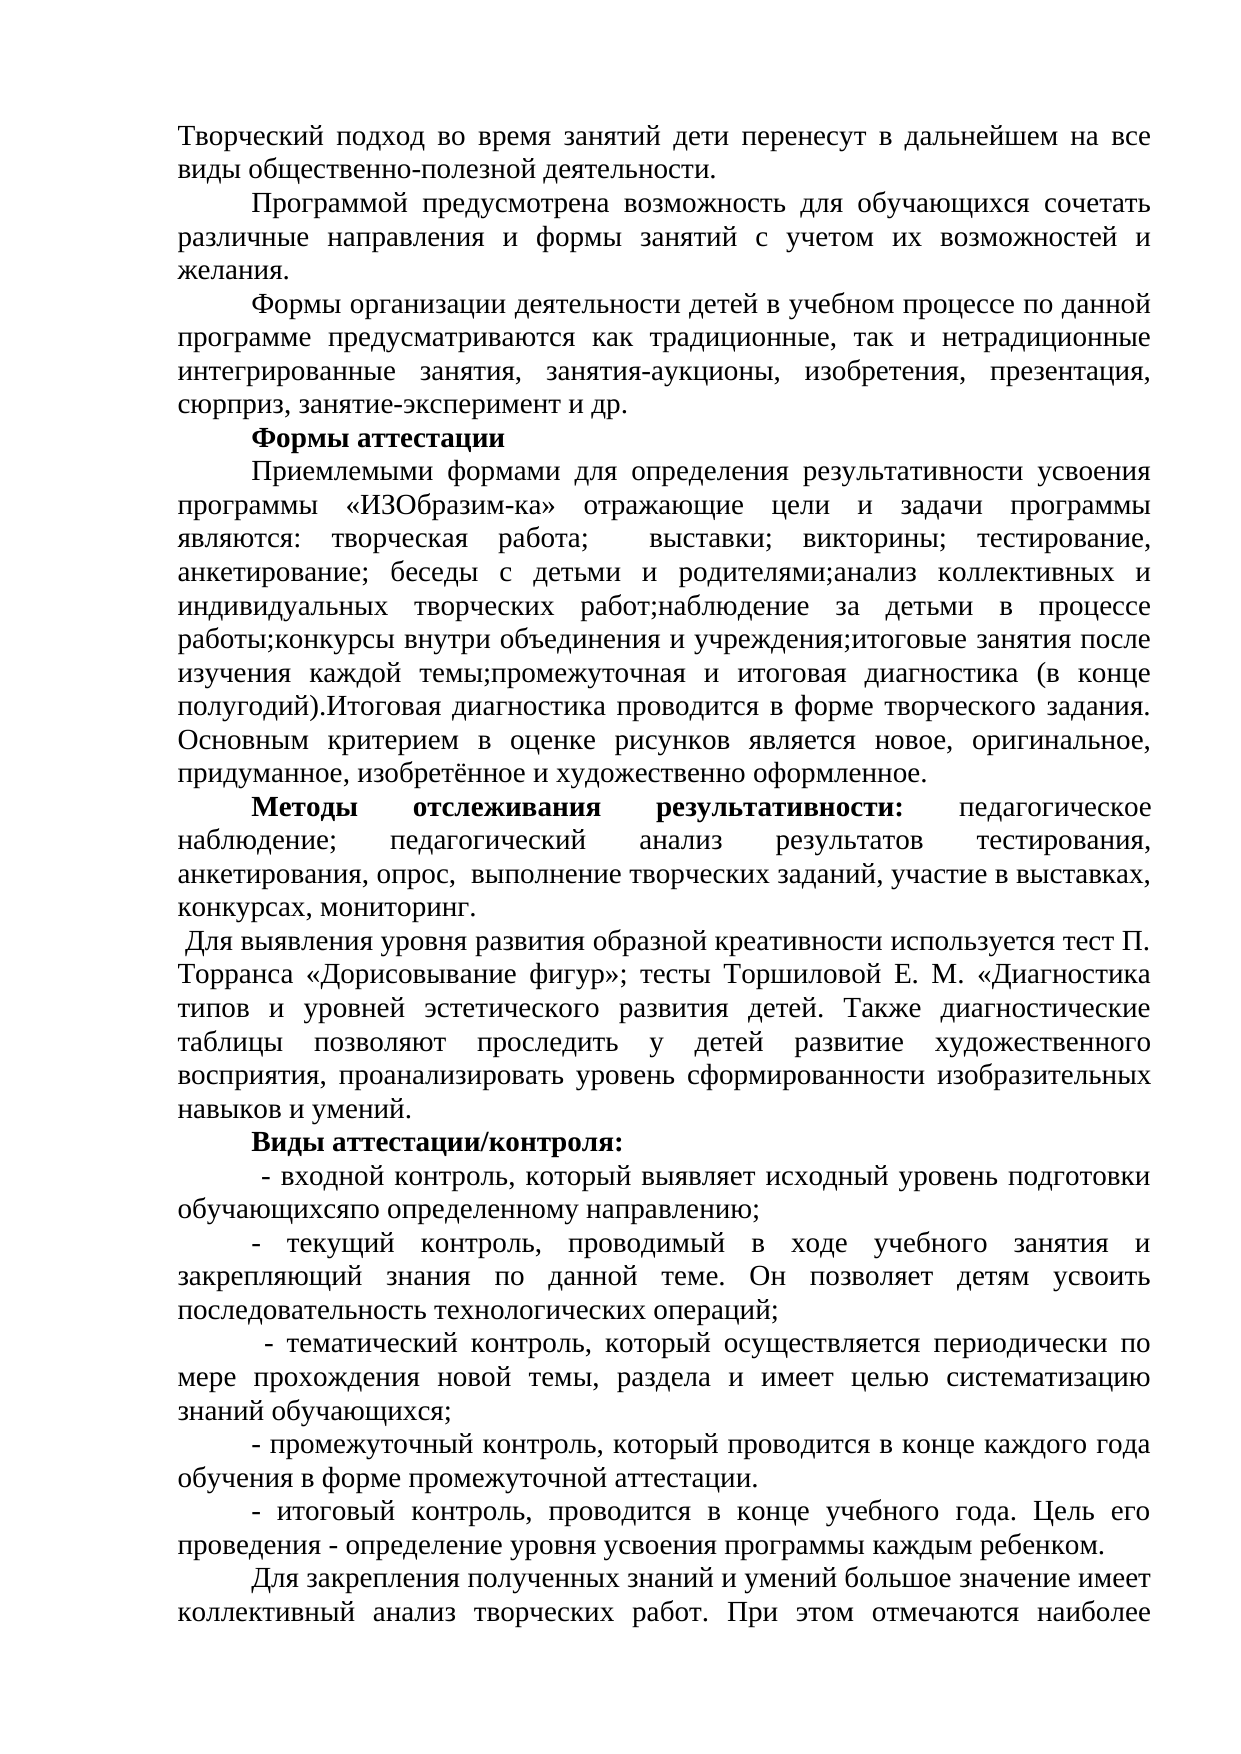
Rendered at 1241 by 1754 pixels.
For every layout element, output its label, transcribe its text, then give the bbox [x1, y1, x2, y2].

text Приемлемыми формами для определения результативности усвоения программы «ИЗОбразим-ка» отражающие цели и задачи программы являются: творческая работа; выставки; викторины; тестирование, анкетирование; беседы с детьми и родителями;анализ коллективных и индивидуальных творческих работ;наблюдение за детьми в процессе работы;конкурсы внутри объединения и учреждения;итоговые занятия после изучения каждой темы;промежуточная и итоговая диагностика (в конце полугодий).Итоговая диагностика проводится в форме творческого задания. Основным критерием в оценке рисунков является новое, оригинальное, придуманное, изобретённое и художественно оформленное. [177, 453, 1152, 789]
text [177, 118, 1152, 185]
text Формы организации деятельности детей в учебном процессе по данной программе предусматриваются как традиционные, так и нетрадиционные интегрированные занятия, занятия-аукционы, изобретения, презентация, сюрприз, занятие-эксперимент и др. [177, 286, 1152, 420]
text Виды аттестации/контроля: [177, 1124, 1152, 1158]
text - тематический контроль, который осуществляется периодически по мере прохождения новой темы, раздела и имеет целью систематизацию знаний обучающихся; [177, 1326, 1152, 1426]
text Формы аттестации [177, 420, 1152, 453]
text - текущий контроль, проводимый в ходе учебного занятия и закрепляющий знания по данной теме. Он позволяет детям усвоить последовательность технологических операций; [177, 1225, 1152, 1326]
text Для выявления уровня развития образной креативности используется тест П. Торранса «Дорисовывание фигур»; тесты Торшиловой Е. М. «Диагностика типов и уровней эстетического развития детей. Также диагностические таблицы позволяют проследить у детей развитие художественного восприятия, проанализировать уровень сформированности изобразительных навыков и умений. [177, 923, 1152, 1124]
text Методы отслеживания результативности: педагогическое наблюдение; педагогический анализ результатов тестирования, анкетирования, опрос, выполнение творческих заданий, участие в выставках, конкурсах, мониторинг. [177, 789, 1152, 923]
text - промежуточный контроль, который проводится в конце каждого года обучения в форме промежуточной аттестации. [177, 1426, 1152, 1493]
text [177, 1560, 1152, 1627]
text Программой предусмотрена возможность для обучающихся сочетать различные направления и формы занятий с учетом их возможностей и желания. [177, 185, 1152, 286]
text - итоговый контроль, проводится в конце учебного года. Цель его проведения - определение уровня усвоения программы каждым ребенком. [177, 1493, 1152, 1560]
text - входной контроль, который выявляет исходный уровень подготовки обучающихсяпо определенному направлению; [177, 1158, 1152, 1225]
